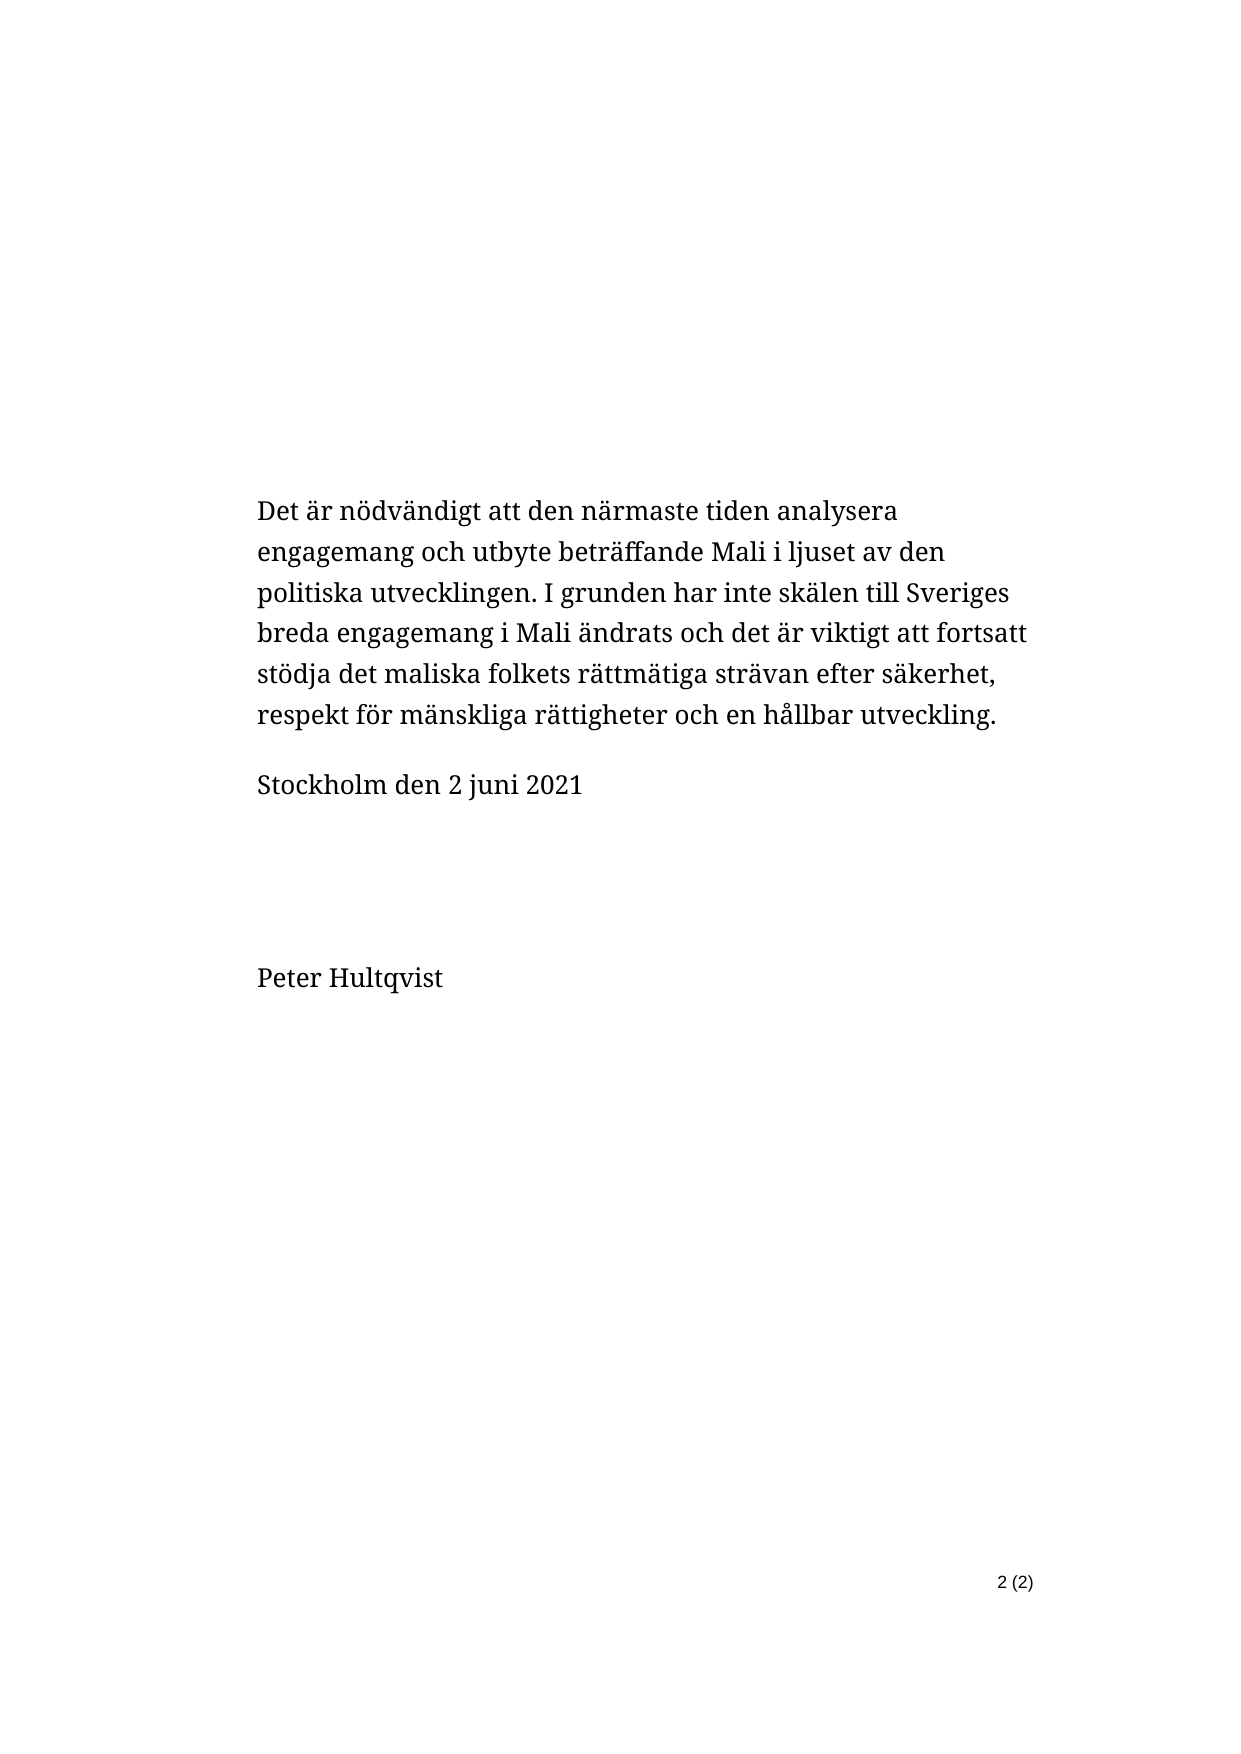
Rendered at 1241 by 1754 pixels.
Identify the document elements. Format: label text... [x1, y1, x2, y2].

text Peter Hultqvist [257, 959, 1033, 995]
text Det är nödvändigt att den närmaste tiden analysera engagemang och utbyte beträffande Mali i ljuset av den politiska utvecklingen. I grunden har inte skälen till Sveriges breda engagemang i Mali ändrats och det är viktigt att fortsatt stödja det maliska folkets rättmätiga strävan efter säkerhet, respekt för mänskliga rättigheter och en hållbar utveckling. [257, 493, 1033, 732]
text Stockholm den [257, 767, 1033, 802]
